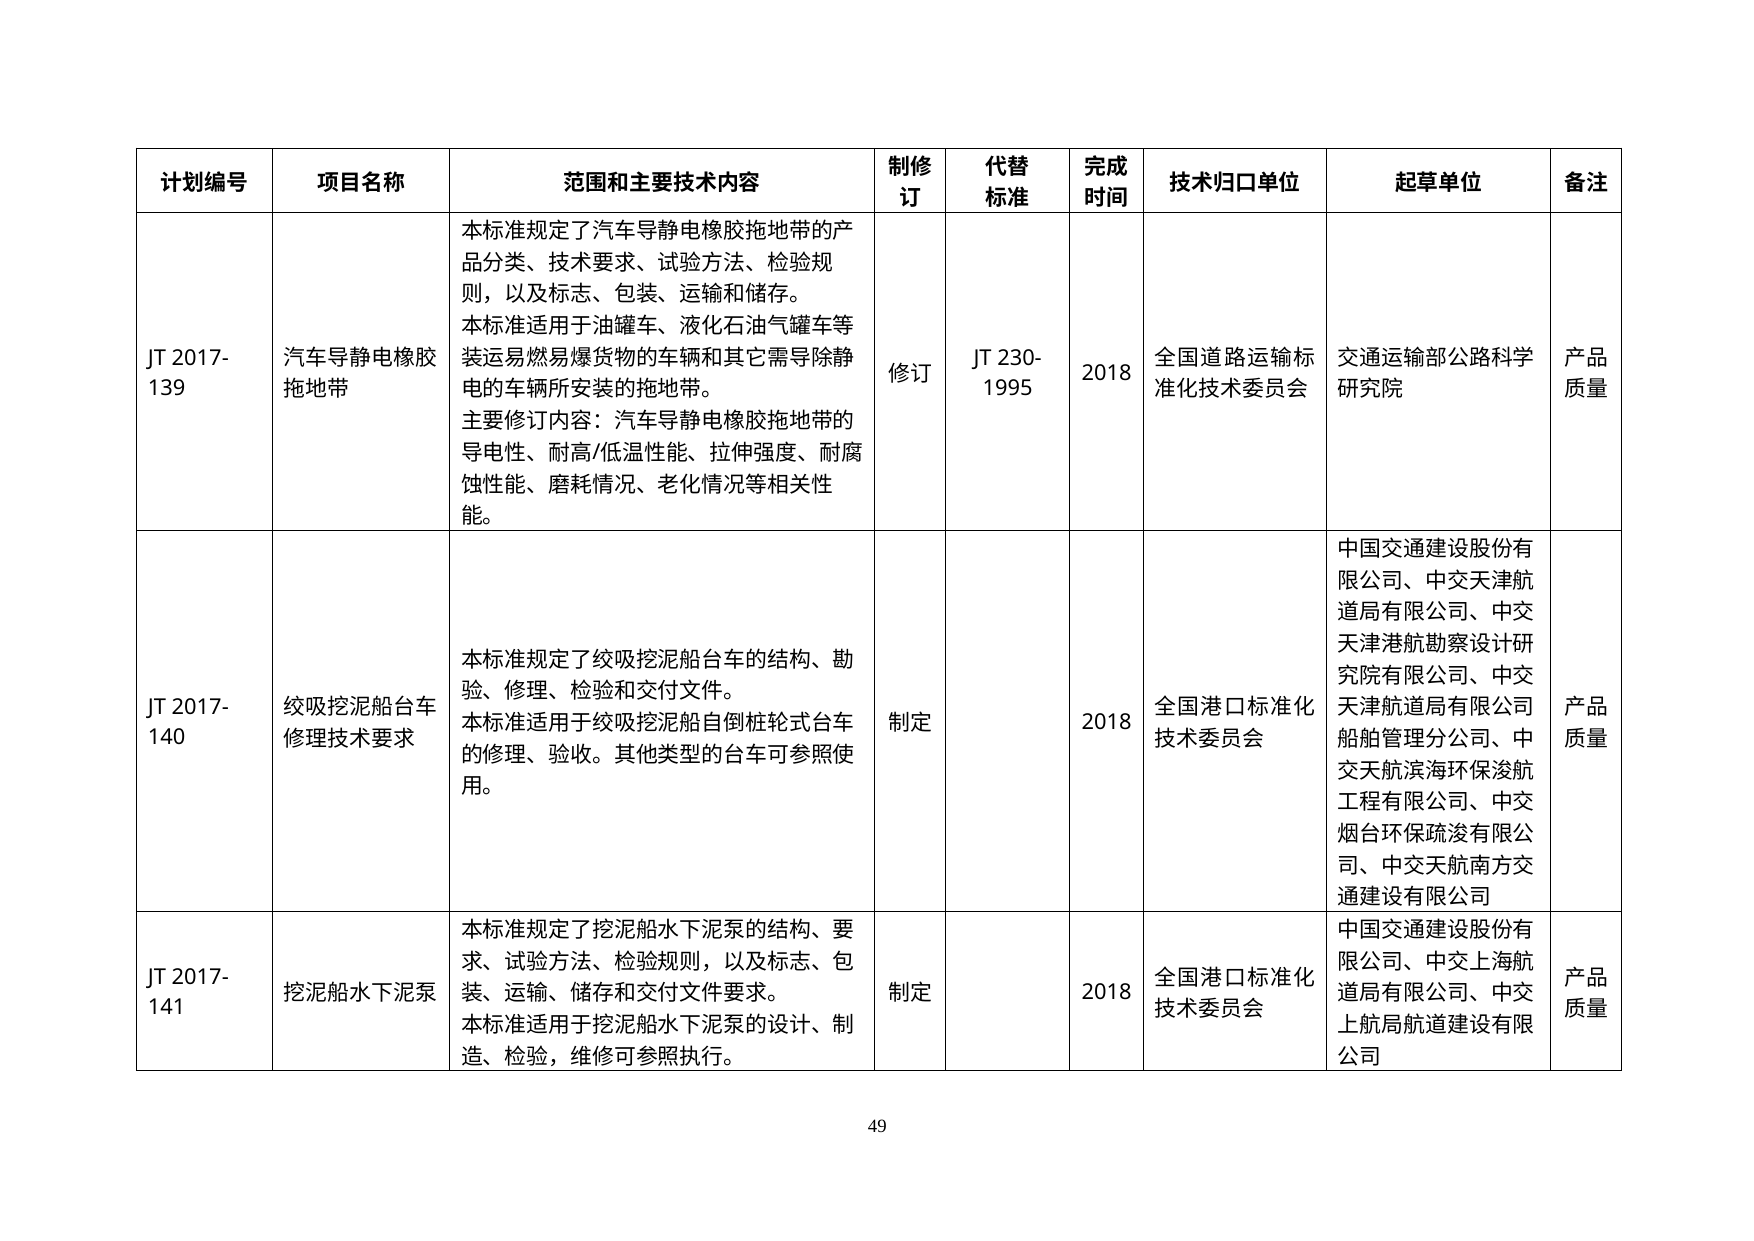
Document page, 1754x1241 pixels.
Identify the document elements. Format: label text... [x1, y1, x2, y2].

table_cell JT 2017-141 [137, 912, 272, 1070]
table_cell 本标准规定了挖泥船水下泥泵的结构、要求、试验方法、检验规则，以及标志、包装、运输、储存和交付文件要求。 本标准适用于挖泥船水下泥泵的设计、制造、检验，维修可参照执行。 [450, 912, 874, 1070]
table_cell 2018 [1070, 531, 1143, 911]
table_cell 产品质量 [1551, 213, 1621, 530]
table_cell 本标准规定了汽车导静电橡胶拖地带的产品分类、技术要求、试验方法、检验规则，以及标志、包装、运输和储存。 本标准适用于油罐车、液化石油气罐车等装运易燃易爆货物的车辆和其它需导除静电的车辆所安装的拖地带。 主要修订内容：汽车导静电橡胶拖地带的导电性、耐高/低温性能、拉伸强度、耐腐蚀性能、磨耗情况、老化情况等相关性能。 [450, 213, 874, 530]
table_cell [946, 912, 1069, 1070]
table_header 制修订 [875, 149, 945, 212]
table_cell JT 2017-139 [137, 213, 272, 530]
table_header 代替 标准 [946, 149, 1069, 212]
table_header 计划编号 [137, 149, 272, 212]
table_cell 产品质量 [1551, 531, 1621, 911]
table_cell 2018 [1070, 912, 1143, 1070]
table_header 范围和主要技术内容 [450, 149, 874, 212]
table_cell [946, 531, 1069, 911]
table_cell JT 230-1995 [946, 213, 1069, 530]
table_cell 交通运输部公路科学研究院 [1327, 213, 1550, 530]
table_cell 2018 [1070, 213, 1143, 530]
table_cell 全国港口标准化技术委员会 [1144, 531, 1326, 911]
table_cell 制定 [875, 531, 945, 911]
table_cell 全国道路运输标准化技术委员会 [1144, 213, 1326, 530]
table_cell 制定 [875, 912, 945, 1070]
table_cell 挖泥船水下泥泵 [273, 912, 449, 1070]
table_cell 汽车导静电橡胶拖地带 [273, 213, 449, 530]
table_cell 修订 [875, 213, 945, 530]
table_cell 全国港口标准化技术委员会 [1144, 912, 1326, 1070]
table_cell 中国交通建设股份有限公司、中交上海航道局有限公司、中交上航局航道建设有限公司 [1327, 912, 1550, 1070]
table_header 起草单位 [1327, 149, 1550, 212]
table_cell 中国交通建设股份有限公司、中交天津航道局有限公司、中交天津港航勘察设计研究院有限公司、中交天津航道局有限公司船舶管理分公司、中交天航滨海环保浚航工程有限公司、中交烟台环保疏浚有限公司、中交天航南方交通建设有限公司 [1327, 531, 1550, 911]
table_cell 本标准规定了绞吸挖泥船台车的结构、勘验、修理、检验和交付文件。 本标准适用于绞吸挖泥船自倒桩轮式台车的修理、验收。其他类型的台车可参照使用。 [450, 531, 874, 911]
table_cell JT 2017-140 [137, 531, 272, 911]
table_header 项目名称 [273, 149, 449, 212]
table_cell 绞吸挖泥船台车修理技术要求 [273, 531, 449, 911]
table_header 完成时间 [1070, 149, 1143, 212]
table_header 备注 [1551, 149, 1621, 212]
table_cell 产品质量 [1551, 912, 1621, 1070]
table_header 技术归口单位 [1144, 149, 1326, 212]
